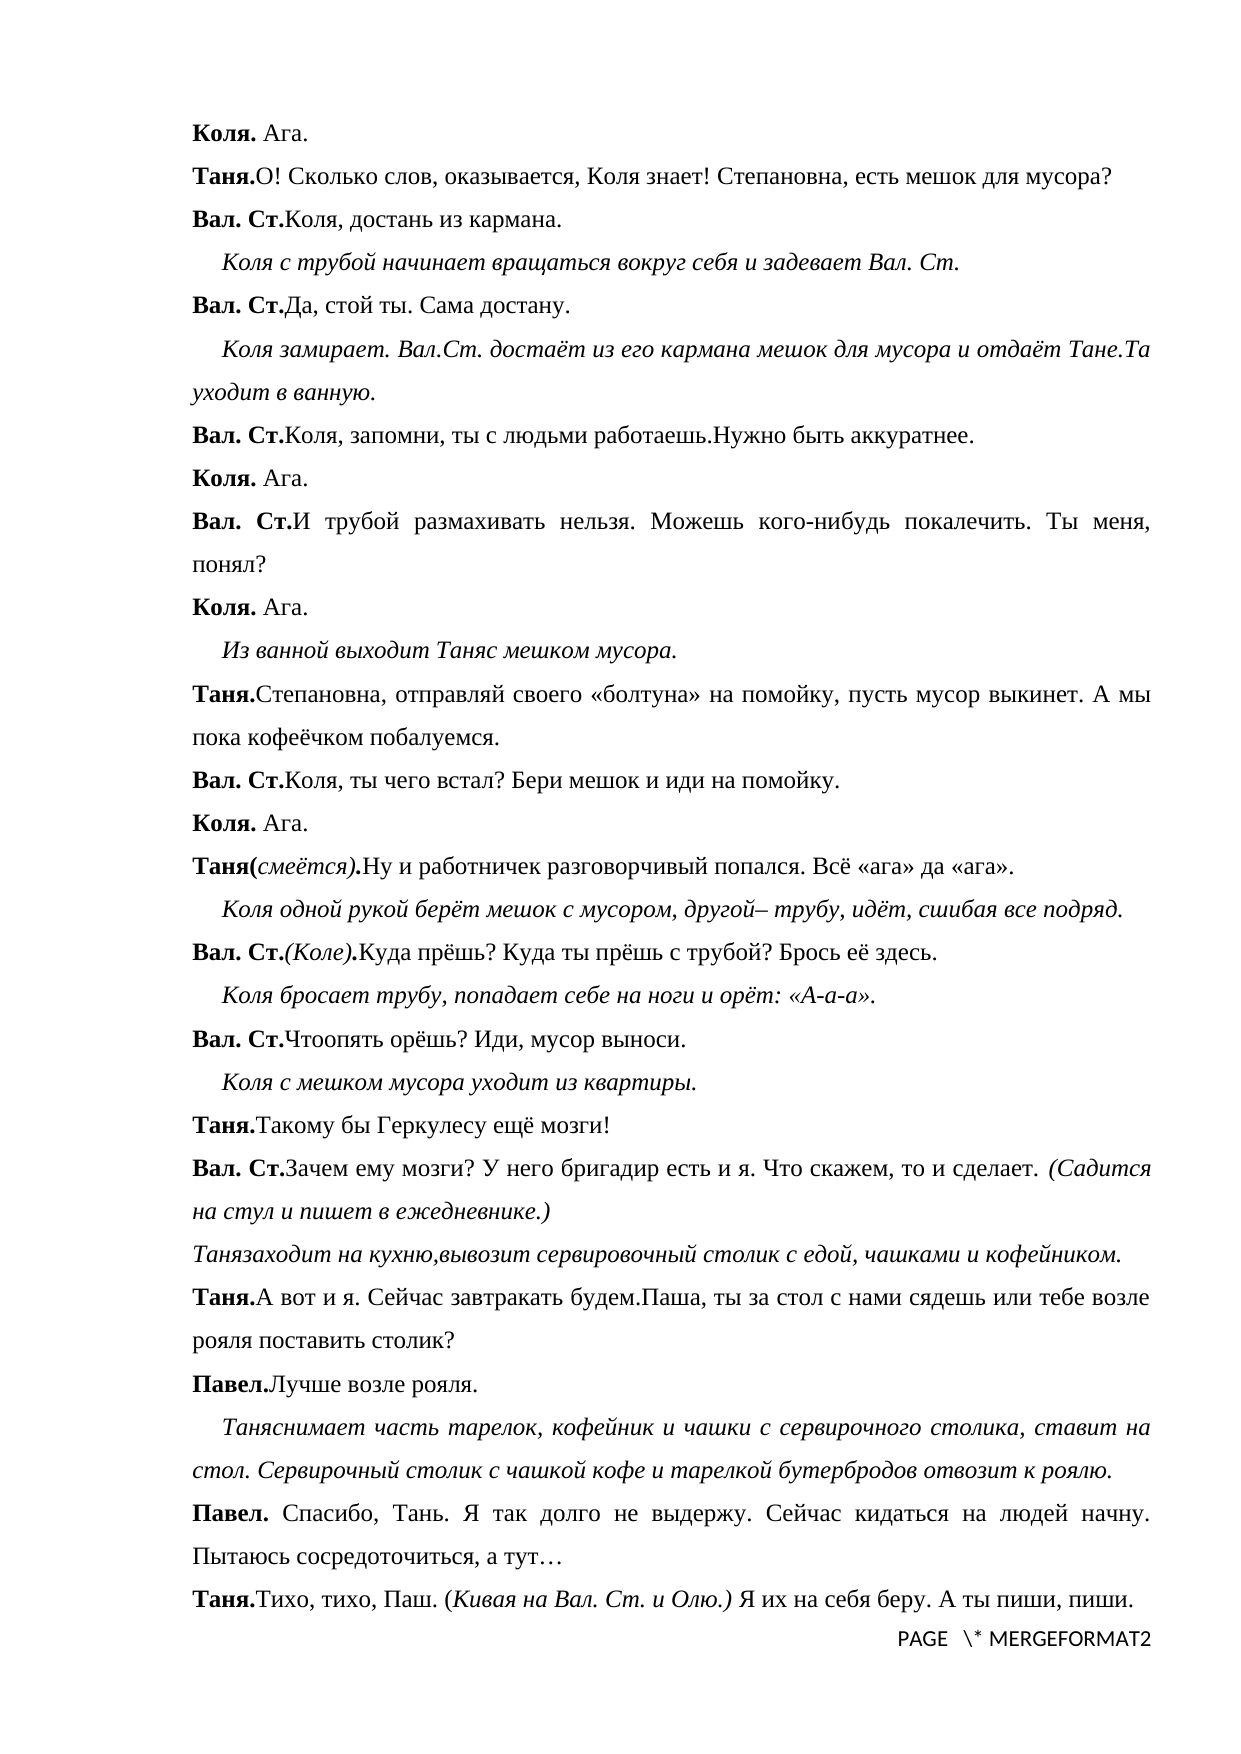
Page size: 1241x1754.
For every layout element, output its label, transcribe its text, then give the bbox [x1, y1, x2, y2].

text Вал. Ст.Коля, достань из кармана. [192, 204, 1152, 233]
text Таня(смеётся).Ну и работничек разговорчивый попался. Всё «ага» да «ага». [192, 851, 1152, 880]
text Вал. Ст.Коля, запомни, ты с людьми работаешь.Нужно быть аккуратнее. [192, 420, 1152, 449]
text Коля. Ага. [192, 808, 1152, 837]
text Из ванной выходит Таняс мешком мусора. [192, 636, 1152, 664]
text Таня.Тихо, тихо, Паш. (Кивая на Вал. Ст. и Олю.) Я их на себя беру. А ты пиши, пиши. [192, 1584, 1152, 1613]
text Таняснимает часть тарелок, кофейник и чашки с сервирочного столика, ставит на стол. Сервирочный столик с чашкой кофе и тарелкой бутербродов отвозит к роялю. [192, 1412, 1152, 1484]
text Вал. Ст.Чтоопять орёшь? Иди, мусор выноси. [192, 1024, 1152, 1052]
text Коля. Ага. [192, 463, 1152, 492]
text Павел. Спасибо, Тань. Я так долго не выдержу. Сейчас кидаться на людей начну. Пытаюсь сосредоточиться, а тут… [192, 1498, 1152, 1570]
text Таня.Степановна, отправляй своего «болтуна» на помойку, пусть мусор выкинет. А мы пока кофеёчком побалуемся. [192, 679, 1152, 751]
text Вал. Ст.Да, стой ты. Сама достану. [192, 291, 1152, 319]
text Коля. Ага. [192, 118, 1152, 147]
text Таня.А вот и я. Сейчас завтракать будем.Паша, ты за стол с нами сядешь или тебе возле рояля поставить столик? [192, 1282, 1152, 1354]
text Коля. Ага. [192, 592, 1152, 621]
text Коля замирает. Вал.Ст. достаёт из его кармана мешок для мусора и отдаёт Тане.Та уходит в ванную. [192, 334, 1152, 406]
text Вал. Ст.Зачем ему мозги? У него бригадир есть и я. Что скажем, то и сделает. (Садится на стул и пишет в ежедневнике.) [192, 1153, 1152, 1225]
text Коля бросает трубу, попадает себе на ноги и орёт: «А-а-а». [192, 981, 1152, 1009]
text Павел.Лучше возле рояля. [192, 1369, 1152, 1397]
text Вал. Ст.Коля, ты чего встал? Бери мешок и иди на помойку. [192, 765, 1152, 794]
text Таня.Такому бы Геркулесу ещё мозги! [192, 1110, 1152, 1139]
text Танязаходит на кухню,вывозит сервировочный столик с едой, чашками и кофейником. [192, 1239, 1152, 1268]
text Таня.О! Сколько слов, оказывается, Коля знает! Степановна, есть мешок для мусора? [192, 161, 1152, 190]
text Коля с трубой начинает вращаться вокруг себя и задевает Вал. Ст. [192, 247, 1152, 276]
text Коля одной рукой берёт мешок с мусором, другой– трубу, идёт, сшибая все подряд. [192, 894, 1152, 923]
text Вал. Ст.И трубой размахивать нельзя. Можешь кого-нибудь покалечить. Ты меня, понял? [192, 506, 1152, 578]
text Вал. Ст.(Коле).Куда прёшь? Куда ты прёшь с трубой? Брось её здесь. [192, 937, 1152, 966]
text Коля с мешком мусора уходит из квартиры. [192, 1067, 1152, 1096]
